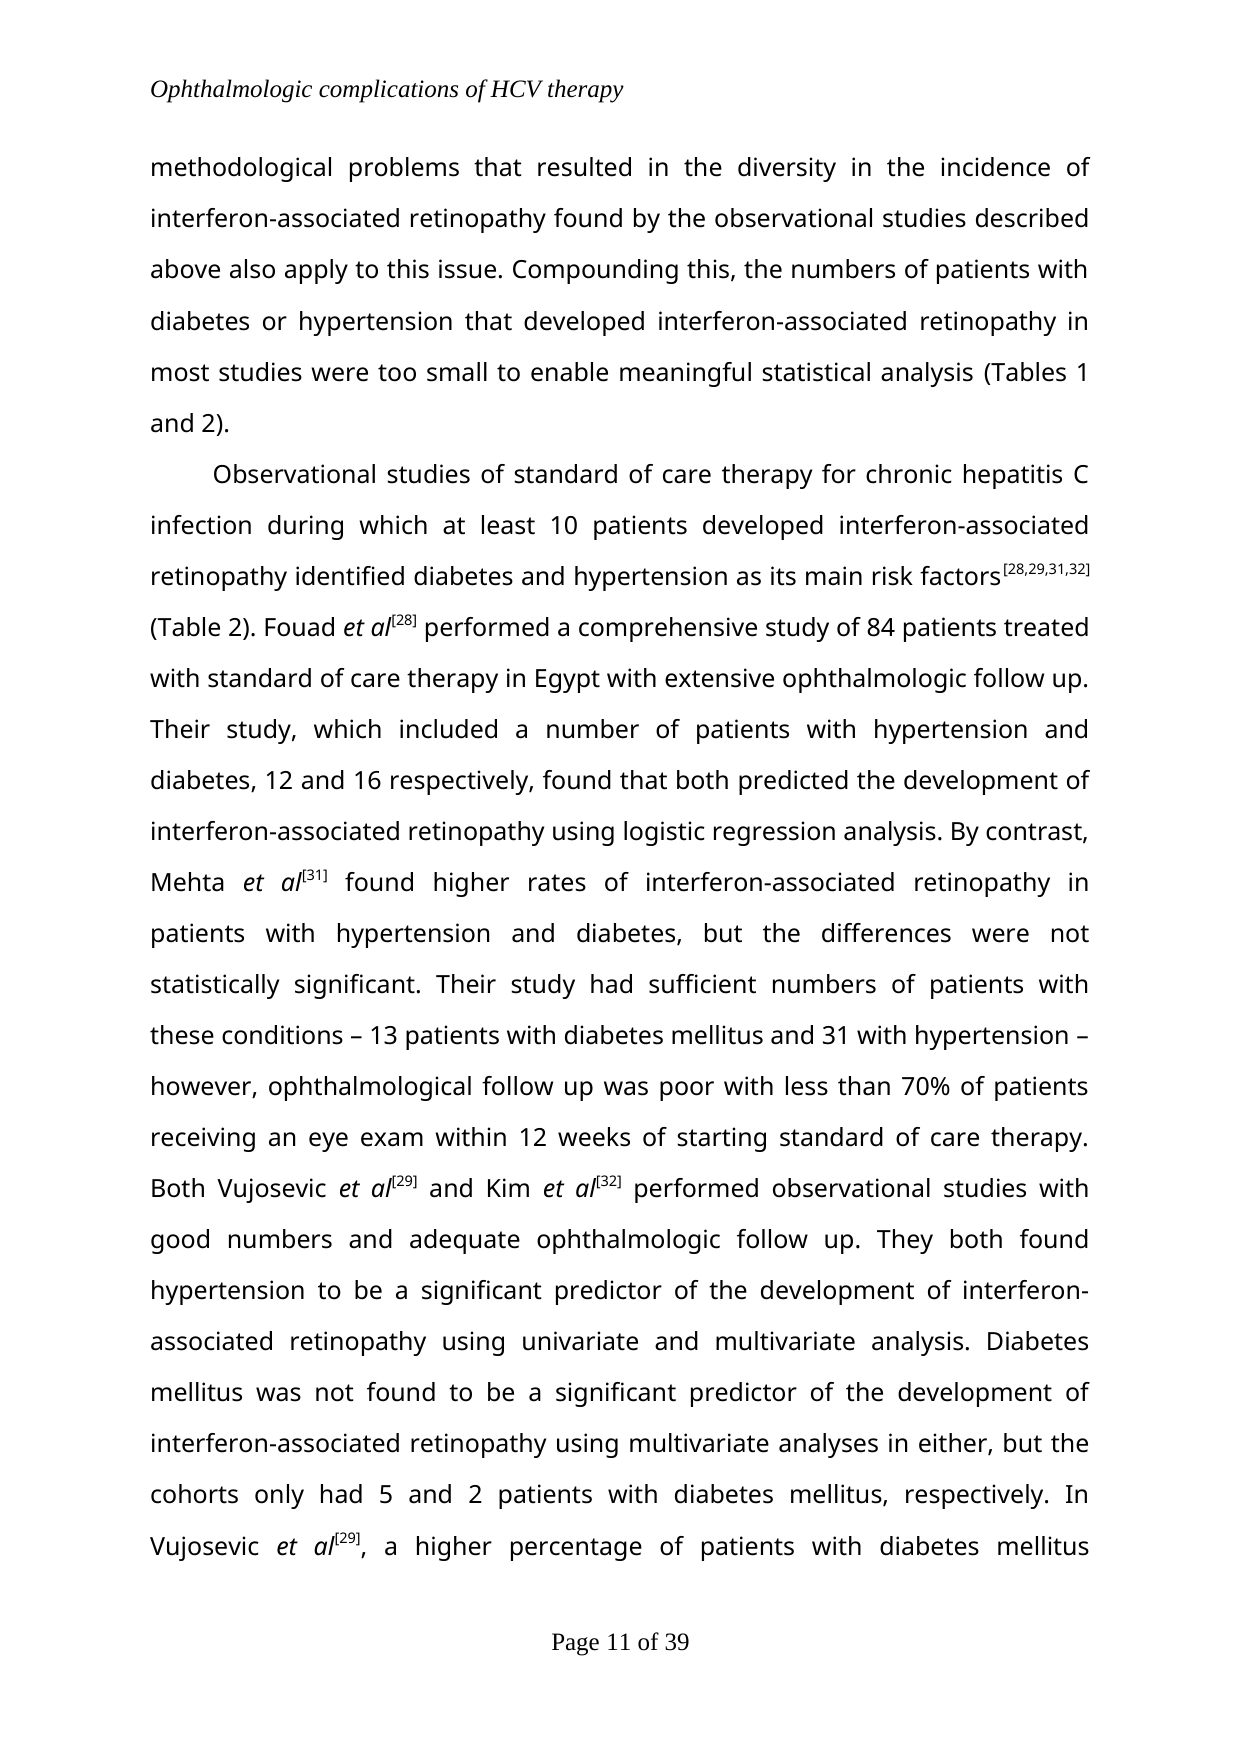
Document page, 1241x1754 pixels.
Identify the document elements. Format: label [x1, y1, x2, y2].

text [150, 456, 1090, 1562]
text [150, 150, 1090, 439]
